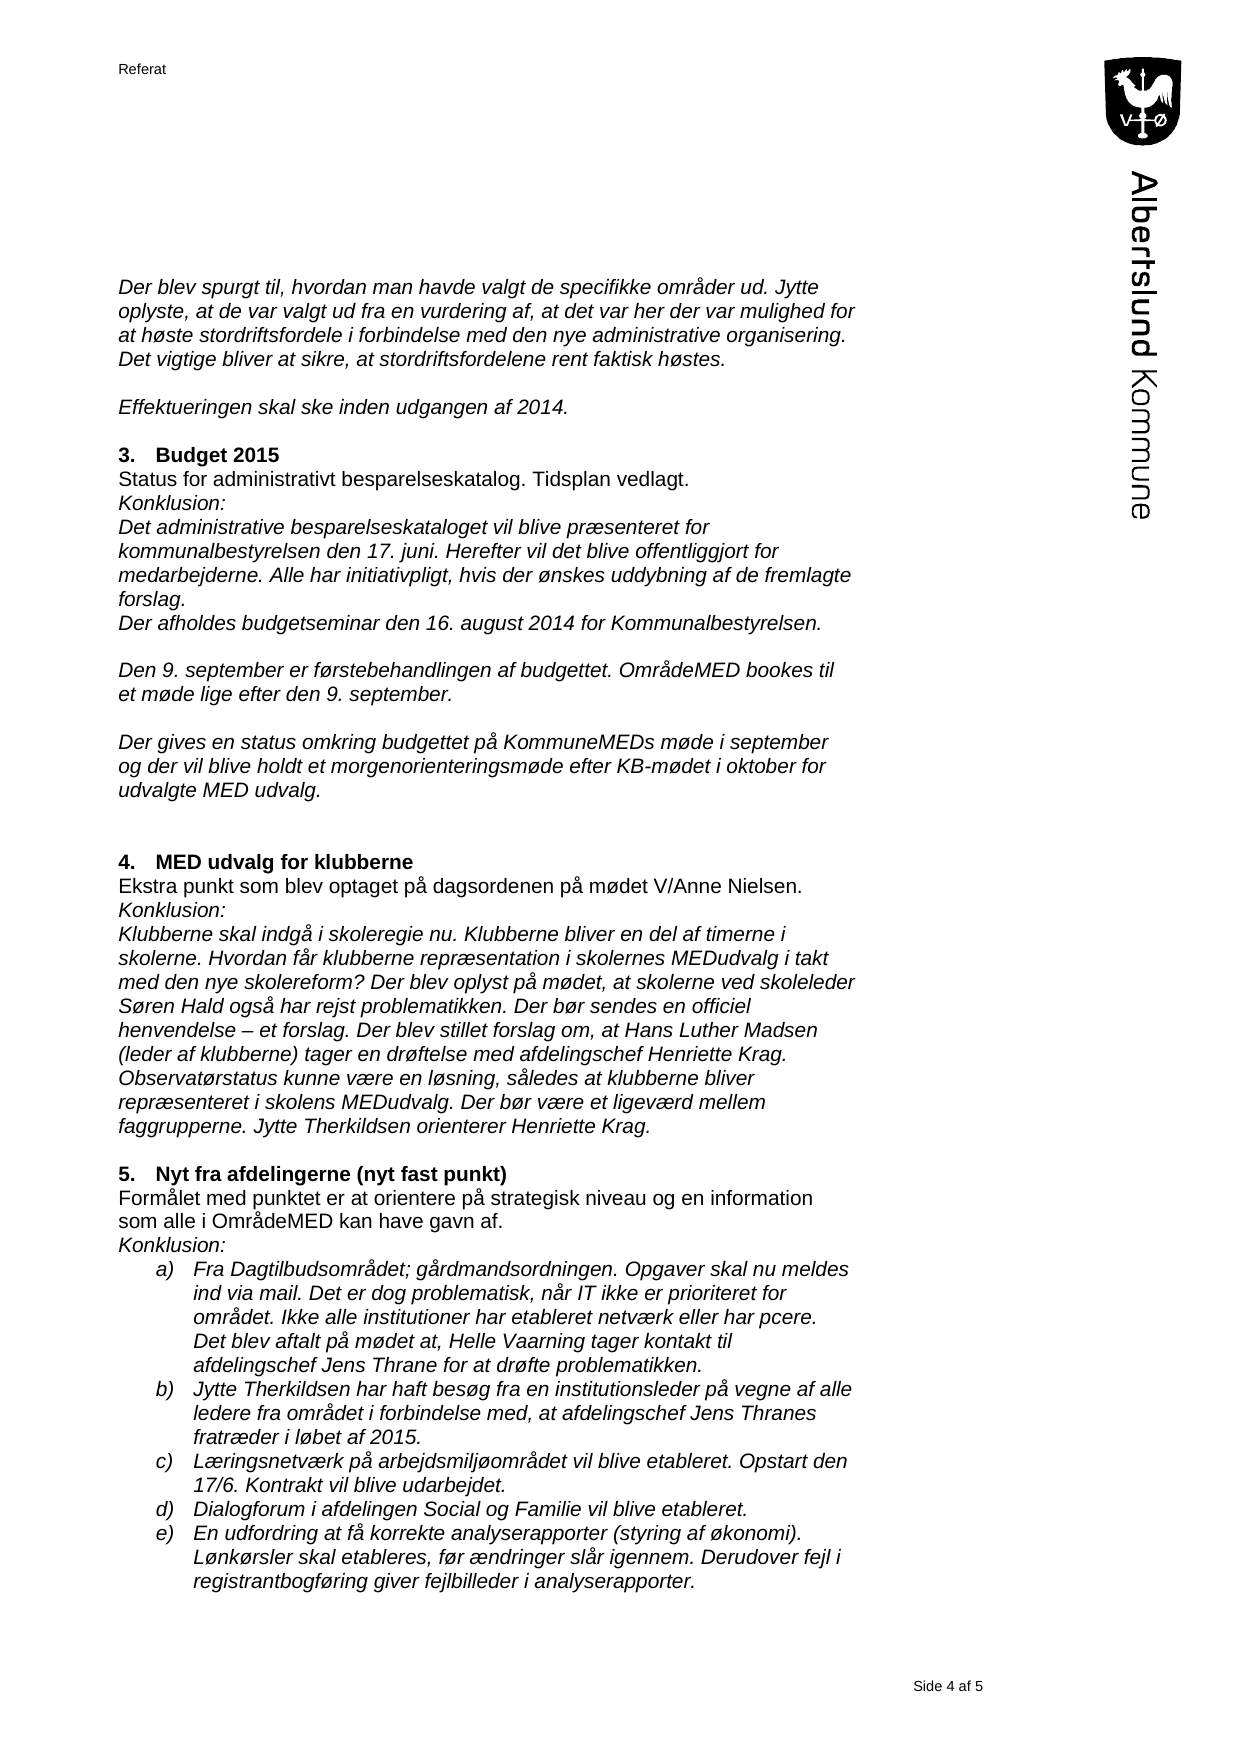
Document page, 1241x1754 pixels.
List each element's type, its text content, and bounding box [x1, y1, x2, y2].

list Fra Dagtilbudsområdet; gårdmandsordningen. Opgaver skal nu meldes ind via mail. Det er dog problematisk, når IT ikke er prioriteret for området. Ikke alle institutioner har etableret netværk eller har pcere. Det blev aftalt på mødet at, Helle Vaarning tager kontakt til afdelingschef Jens Thrane for at drøfte problematikken. [156, 1257, 856, 1377]
text Konklusion: [118, 491, 856, 514]
text Konklusion: [118, 898, 856, 922]
list En udfordring at få korrekte analyserapporter (styring af økonomi). Lønkørsler skal etableres, før ændringer slår igennem. Derudover fejl i registrantbogføring giver fejlbilleder i analyserapporter. [156, 1521, 856, 1593]
subtitle MED udvalg for klubberne [118, 850, 856, 874]
list Dialogforum i afdelingen Social og Familie vil blive etableret. [156, 1497, 856, 1521]
text Formålet med punktet er at orientere på strategisk niveau og en information som alle i OmrådeMED kan have gavn af. [118, 1185, 856, 1233]
text Den 9. september er førstebehandlingen af budgettet. OmrådeMED bookes til et møde lige efter den 9. september. [118, 658, 856, 706]
list Jytte Therkildsen har haft besøg fra en institutionsleder på vegne af alle ledere fra området i forbindelse med, at afdelingschef Jens Thranes fratræder i løbet af 2015. [156, 1377, 856, 1449]
subtitle Nyt fra afdelingerne (nyt fast punkt) [118, 1161, 856, 1185]
subtitle Budget 2015 [118, 443, 856, 467]
text Ekstra punkt som blev optaget på dagsordenen på mødet V/Anne Nielsen. [118, 874, 856, 898]
text Konklusion: [118, 1233, 856, 1257]
text Der blev spurgt til, hvordan man havde valgt de specifikke områder ud. Jytte oplyste, at de var valgt ud fra en vurdering af, at det var her der var mulighed for at høste stordriftsfordele i forbindelse med den nye administrative organisering. Det vigtige bliver at sikre, at stordriftsfordelene rent faktisk høstes. [118, 275, 856, 371]
text Der gives en status omkring budgettet på KommuneMEDs møde i september og der vil blive holdt et morgenorienteringsmøde efter KB-mødet i oktober for udvalgte MED udvalg. [118, 730, 856, 802]
text Klubberne skal indgå i skoleregie nu. Klubberne bliver en del af timerne i skolerne. Hvordan får klubberne repræsentation i skolernes MEDudvalg i takt med den nye skolereform? Der blev oplyst på mødet, at skolerne ved skoleleder Søren Hald også har rejst problematikken. Der bør sendes en officiel henvendelse – et forslag. Der blev stillet forslag om, at Hans Luther Madsen (leder af klubberne) tager en drøftelse med afdelingschef Henriette Krag. Observatørstatus kunne være en løsning, således at klubberne bliver repræsenteret i skolens MEDudvalg. Der bør være et ligeværd mellem faggrupperne. Jytte Therkildsen orienterer Henriette Krag. [118, 922, 856, 1137]
text Der afholdes budgetseminar den 16. august 2014 for Kommunalbestyrelsen. [118, 610, 856, 634]
list Læringsnetværk på arbejdsmiljøområdet vil blive etableret. Opstart den 17/6. Kontrakt vil blive udarbejdet. [156, 1449, 856, 1497]
text Status for administrativt besparelseskatalog. Tidsplan vedlagt. [118, 467, 856, 491]
text Effektueringen skal ske inden udgangen af 2014. [118, 395, 856, 419]
text Det administrative besparelseskataloget vil blive præsenteret for kommunalbestyrelsen den 17. juni. Herefter vil det blive offentliggjort for medarbejderne. Alle har initiativpligt, hvis der ønskes uddybning af de fremlagte forslag. [118, 514, 856, 610]
